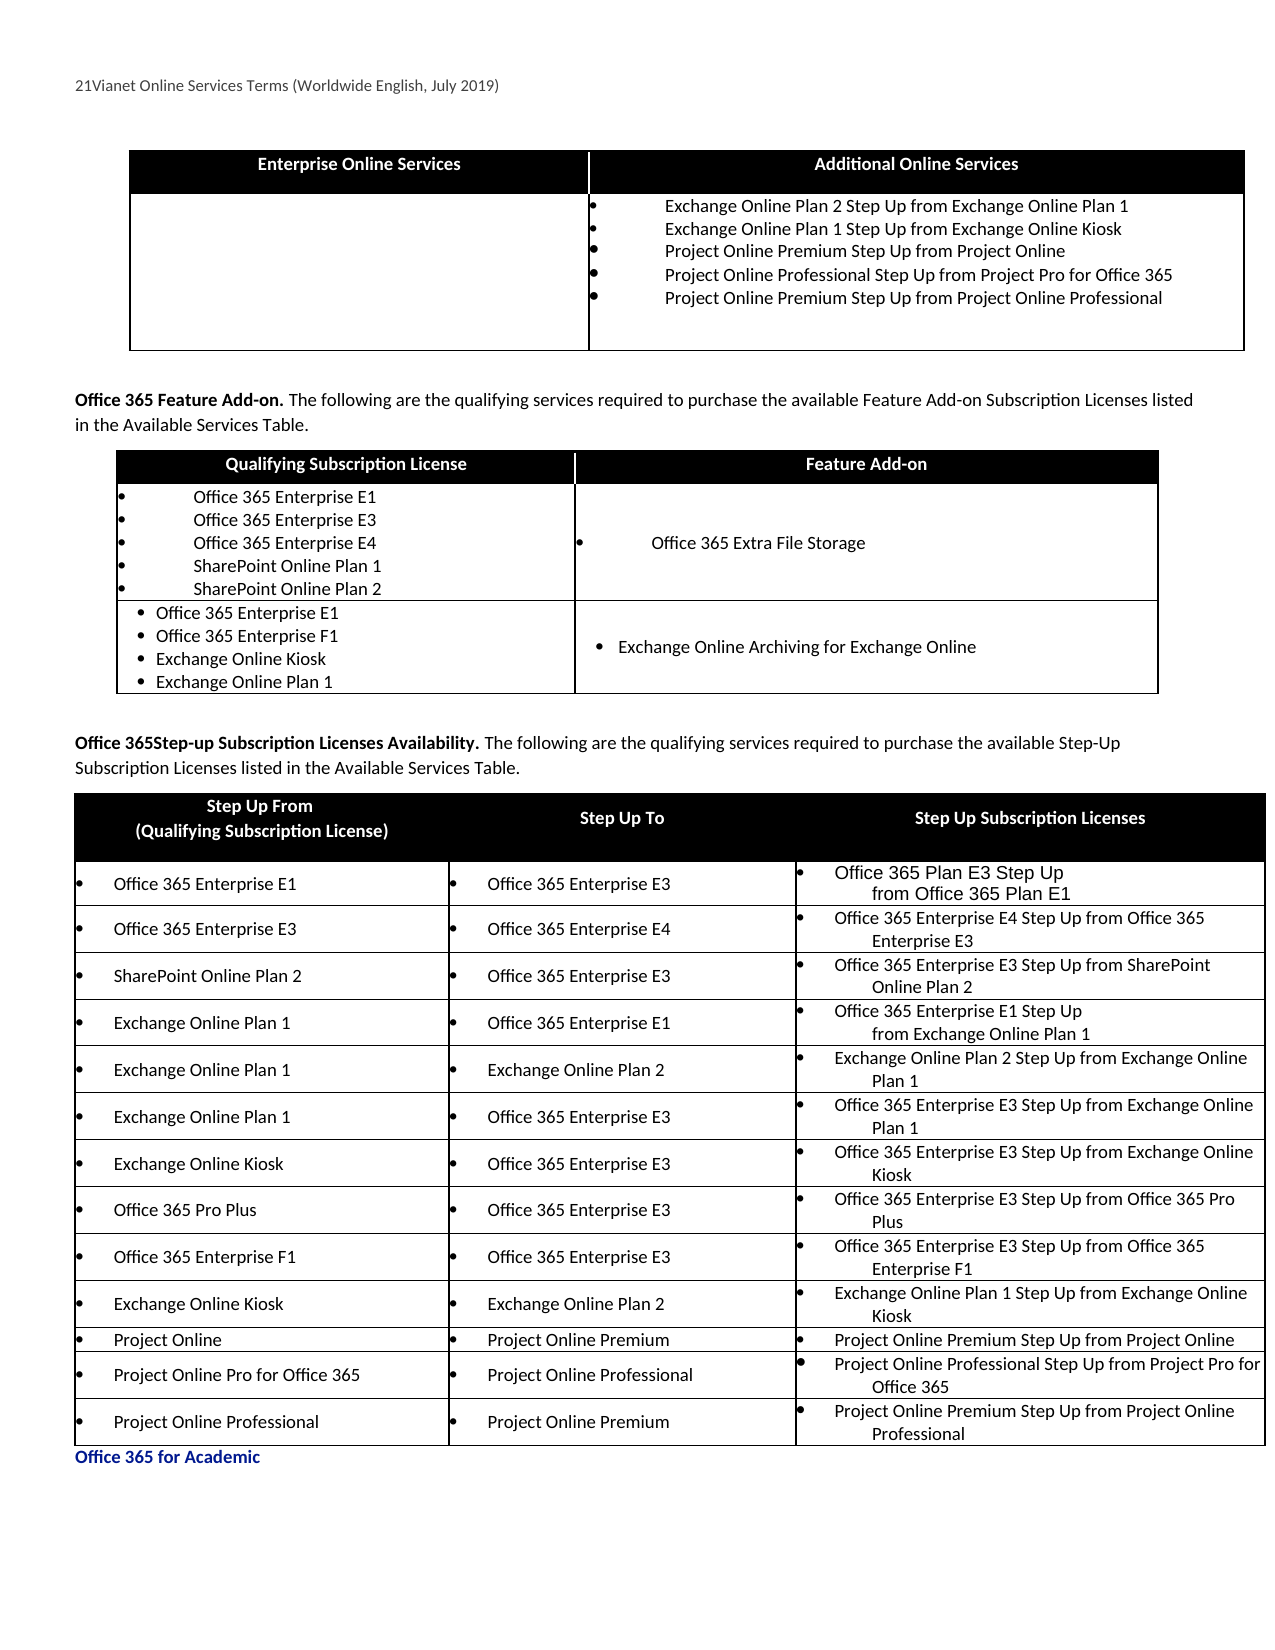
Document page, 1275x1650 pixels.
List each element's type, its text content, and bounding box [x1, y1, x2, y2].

table_cell Project Online Premium [450, 1328, 795, 1351]
table_cell Office 365 Enterprise E1 Step Up from Exchange Online Plan 1 [797, 1000, 1264, 1045]
table_cell Project Online Professional [450, 1352, 795, 1398]
table_header Step Up Subscription Licenses [797, 794, 1264, 861]
table_cell Exchange Online Kiosk [76, 1140, 448, 1186]
table_cell Project Online Pro for Office 365 [76, 1352, 448, 1398]
table_cell Project Online [76, 1328, 448, 1351]
table_header Step Up To [450, 794, 795, 861]
table_cell Project Online Premium Step Up from Project Online [797, 1328, 1264, 1351]
table_cell Project Online Premium [450, 1399, 795, 1444]
subtitle Office 365 for Academic [75, 1446, 1200, 1468]
table_cell Exchange Online Plan 1 Step Up from Exchange Online Kiosk [797, 1281, 1264, 1327]
table_cell Office 365 Enterprise E3 [76, 906, 448, 952]
table_cell Office 365 Enterprise E3 Step Up from Exchange Online Plan 1 [797, 1093, 1264, 1139]
table_cell Office 365 Enterprise E3 [450, 1234, 795, 1280]
table_header Qualifying Subscription License [118, 453, 574, 484]
table_cell Office 365 Enterprise E3 Step Up from SharePoint Online Plan 2 [797, 953, 1264, 998]
table_header Additional Online Services [590, 152, 1243, 194]
table_cell Office 365 Enterprise E3 [450, 1140, 795, 1186]
table_cell Office 365 Enterprise E1 [76, 862, 448, 905]
table_cell Exchange Online Plan 1 [76, 1000, 448, 1045]
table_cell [590, 194, 1243, 350]
table_cell Exchange Online Kiosk [76, 1281, 448, 1327]
table_cell SharePoint Online Plan 2 [76, 953, 448, 998]
table_cell Office 365 Extra File Storage [576, 486, 1157, 600]
table_cell Exchange Online Plan 1 [76, 1046, 448, 1092]
table_cell Office 365 Enterprise E3 [450, 1187, 795, 1233]
table_cell Office 365 Enterprise E1 Office 365 Enterprise F1 Exchange Online Kiosk Exchange Online Plan 1 [118, 601, 574, 693]
table_cell Office 365 Enterprise E3 [450, 953, 795, 998]
table_header Enterprise Online Services [131, 152, 588, 194]
table_cell Exchange Online Plan 2 [450, 1046, 795, 1092]
table_cell Office 365 Enterprise E3 [450, 862, 795, 905]
table_cell Office 365 Enterprise E1 [450, 1000, 795, 1045]
table_cell Office 365 Enterprise E4 Step Up from Office 365 Enterprise E3 [797, 906, 1264, 952]
table_header Feature Add-on [576, 453, 1157, 484]
table_cell Office 365 Enterprise F1 [76, 1234, 448, 1280]
table_cell Project Online Professional [76, 1399, 448, 1444]
table_cell Office 365 Enterprise E3 Step Up from Office 365 Pro Plus [797, 1187, 1264, 1233]
table_cell Exchange Online Plan 2 [450, 1281, 795, 1327]
table_cell Exchange Online Archiving for Exchange Online [576, 601, 1157, 693]
table_cell Exchange Online Plan 1 [76, 1093, 448, 1139]
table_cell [131, 194, 588, 350]
text Office 365 Feature Add-on. The following are the qualifying services required to purchase the available Feature Add-on Subscription Licenses listed in the Available Services Table. [75, 388, 1200, 436]
table_cell Office 365 Enterprise E3 Step Up from Office 365 Enterprise F1 [797, 1234, 1264, 1280]
table_cell Office 365 Enterprise E3 [450, 1093, 795, 1139]
table_cell Project Online Premium Step Up from Project Online Professional [797, 1399, 1264, 1444]
table_cell Office 365 Enterprise E1 Office 365 Enterprise E3 Office 365 Enterprise E4 SharePoint Online Plan 1 SharePoint Online Plan 2 [118, 486, 574, 600]
table_cell Office 365 Enterprise E4 [450, 906, 795, 952]
table_cell Office 365 Pro Plus [76, 1187, 448, 1233]
table_cell Exchange Online Plan 2 Step Up from Exchange Online Plan 1 [797, 1046, 1264, 1092]
text Office 365Step-up Subscription Licenses Availability. The following are the qualifying services required to purchase the available Step-Up Subscription Licenses listed in the Available Services Table. [75, 731, 1200, 779]
table_cell Project Online Professional Step Up from Project Pro for Office 365 [797, 1352, 1264, 1398]
table_cell Office 365 Plan E3 Step Up from Office 365 Plan E1 [797, 862, 1264, 905]
table_header Step Up From (Qualifying Subscription License) [76, 794, 448, 861]
table_cell Office 365 Enterprise E3 Step Up from Exchange Online Kiosk [797, 1140, 1264, 1186]
